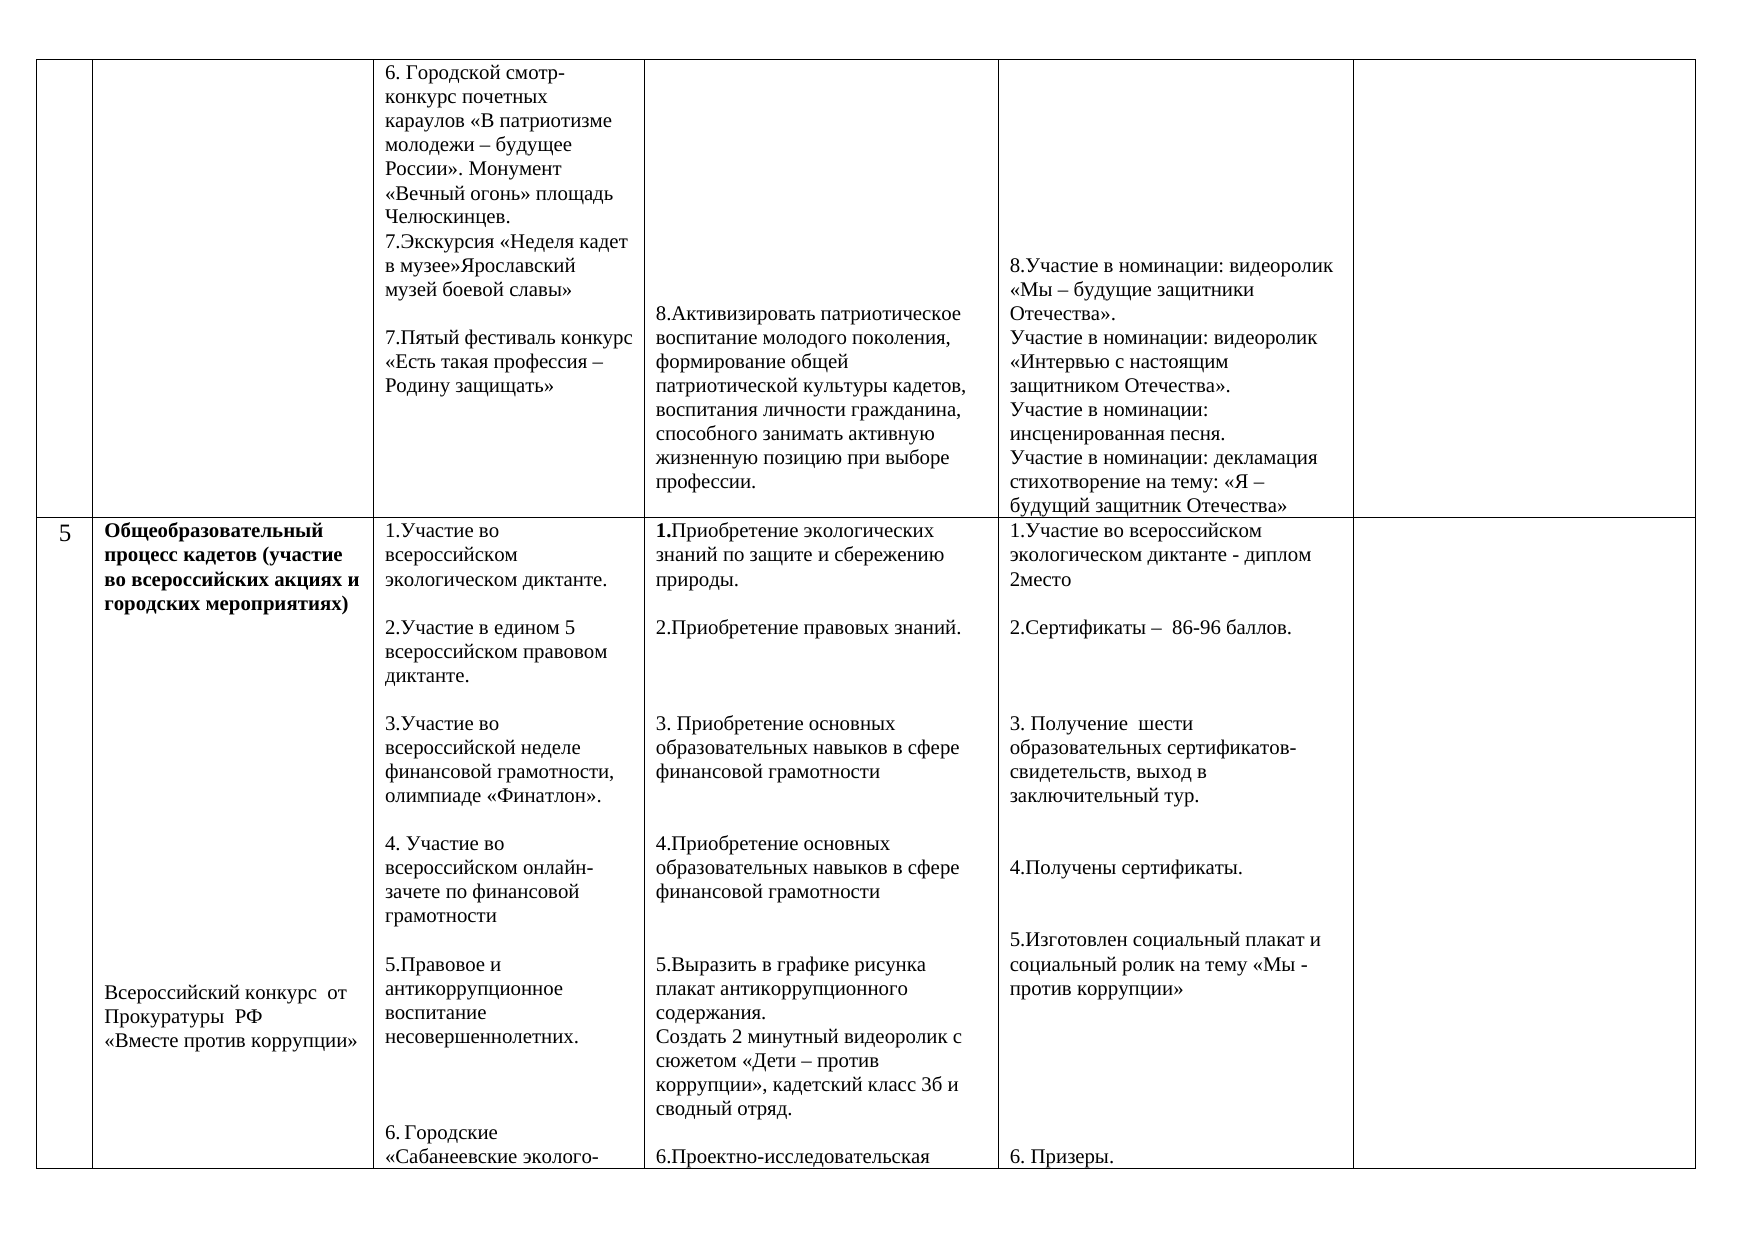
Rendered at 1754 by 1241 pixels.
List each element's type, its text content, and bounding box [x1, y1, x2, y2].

table_cell [1354, 60, 1695, 517]
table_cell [93, 518, 373, 1168]
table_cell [645, 518, 998, 1168]
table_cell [645, 60, 998, 517]
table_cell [999, 518, 1353, 1168]
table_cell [93, 60, 373, 517]
table_cell 4 [37, 60, 92, 517]
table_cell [999, 60, 1353, 517]
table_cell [374, 518, 644, 1168]
table_cell [1354, 518, 1695, 1168]
table_cell 5 [37, 518, 92, 1168]
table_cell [374, 60, 644, 517]
